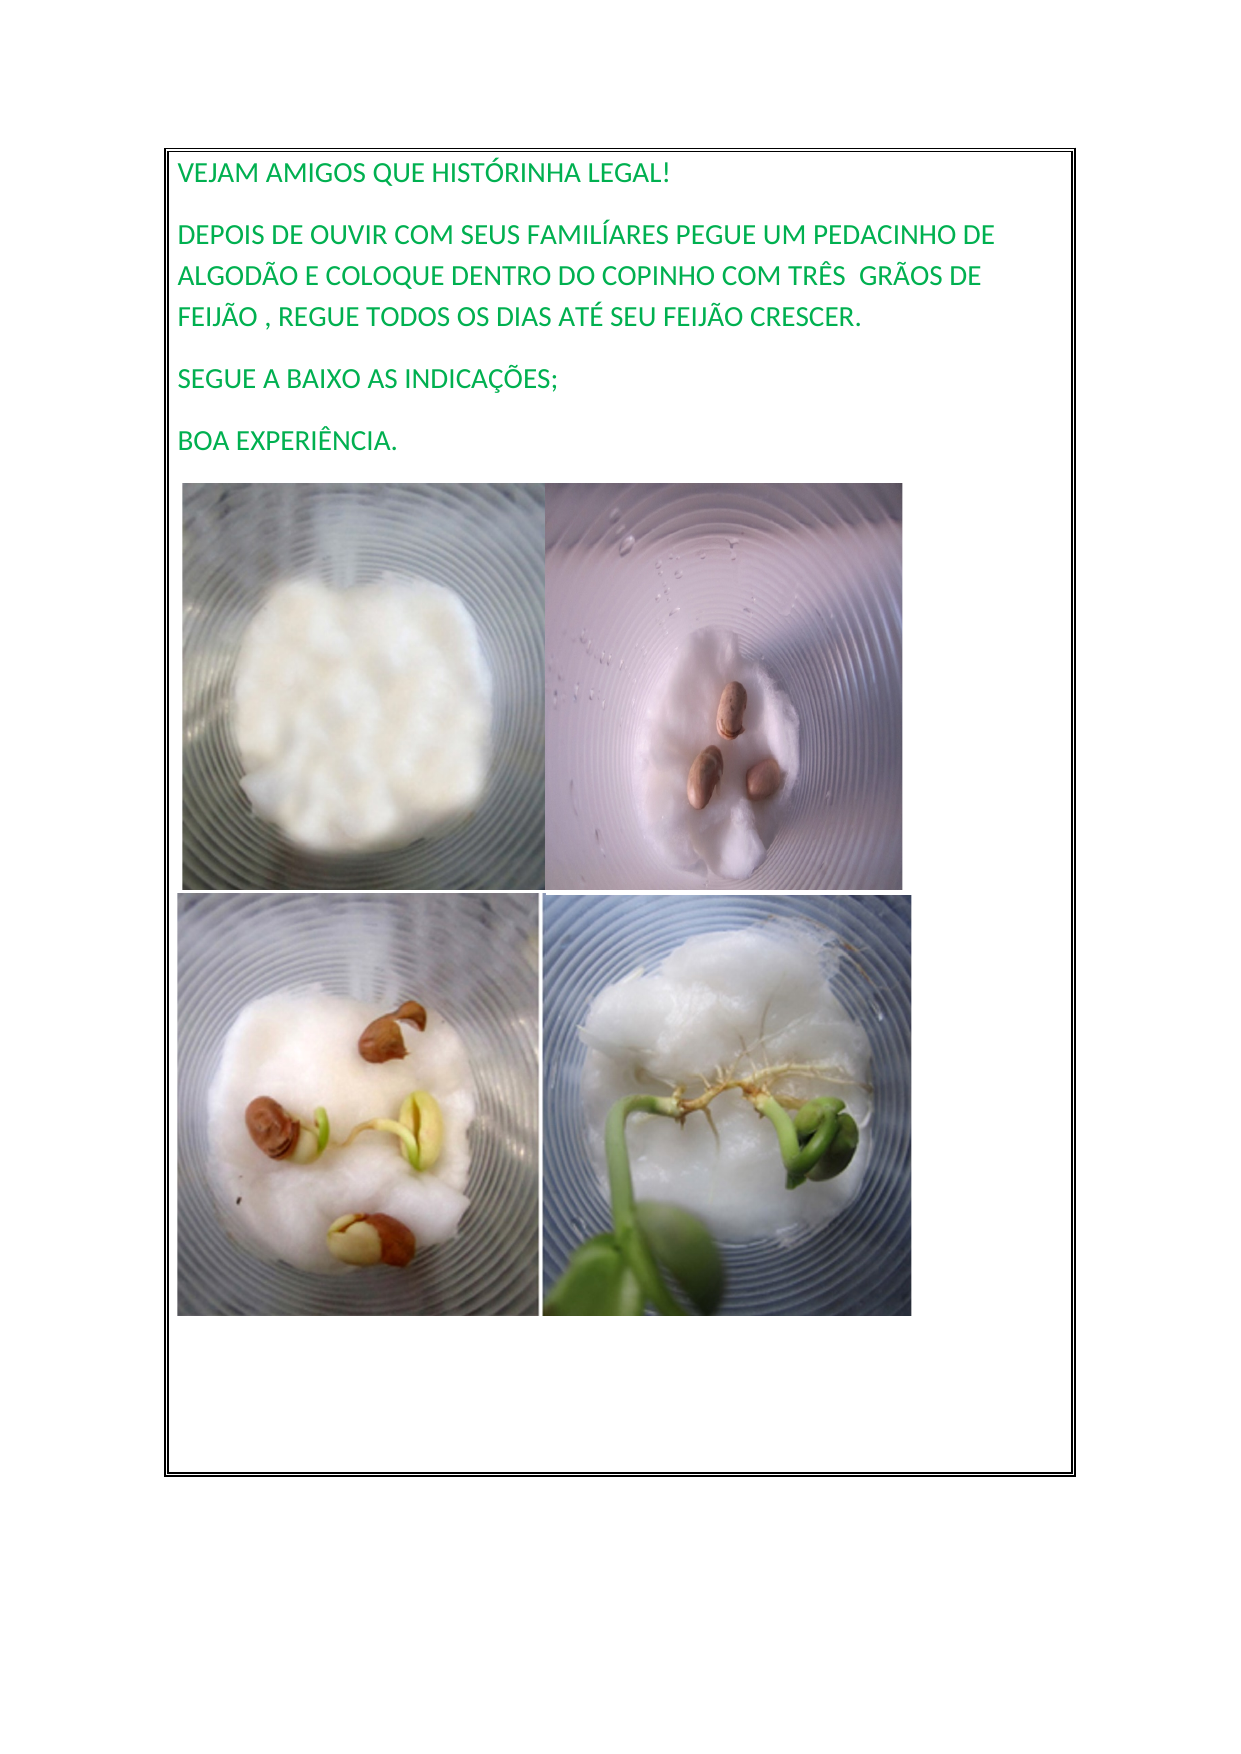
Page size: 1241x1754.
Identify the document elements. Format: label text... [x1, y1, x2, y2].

text BOA EXPERIÊNCIA. [169, 415, 1071, 457]
picture [177, 893, 912, 1316]
picture [182, 483, 903, 890]
text VEJAM AMIGOS QUE HISTÓRINHA LEGAL! [169, 152, 1071, 190]
text DEPOIS DE OUVIR COM SEUS FAMILÍARES PEGUE UM PEDACINHO DE ALGODÃO E COLOQUE DENTRO DO COPINHO COM TRÊS GRÃOS DE FEIJÃO , REGUE TODOS OS DIAS ATÉ SEU FEIJÃO CRESCER. [169, 209, 1071, 334]
text SEGUE A BAIXO AS INDICAÇÕES; [169, 353, 1071, 395]
